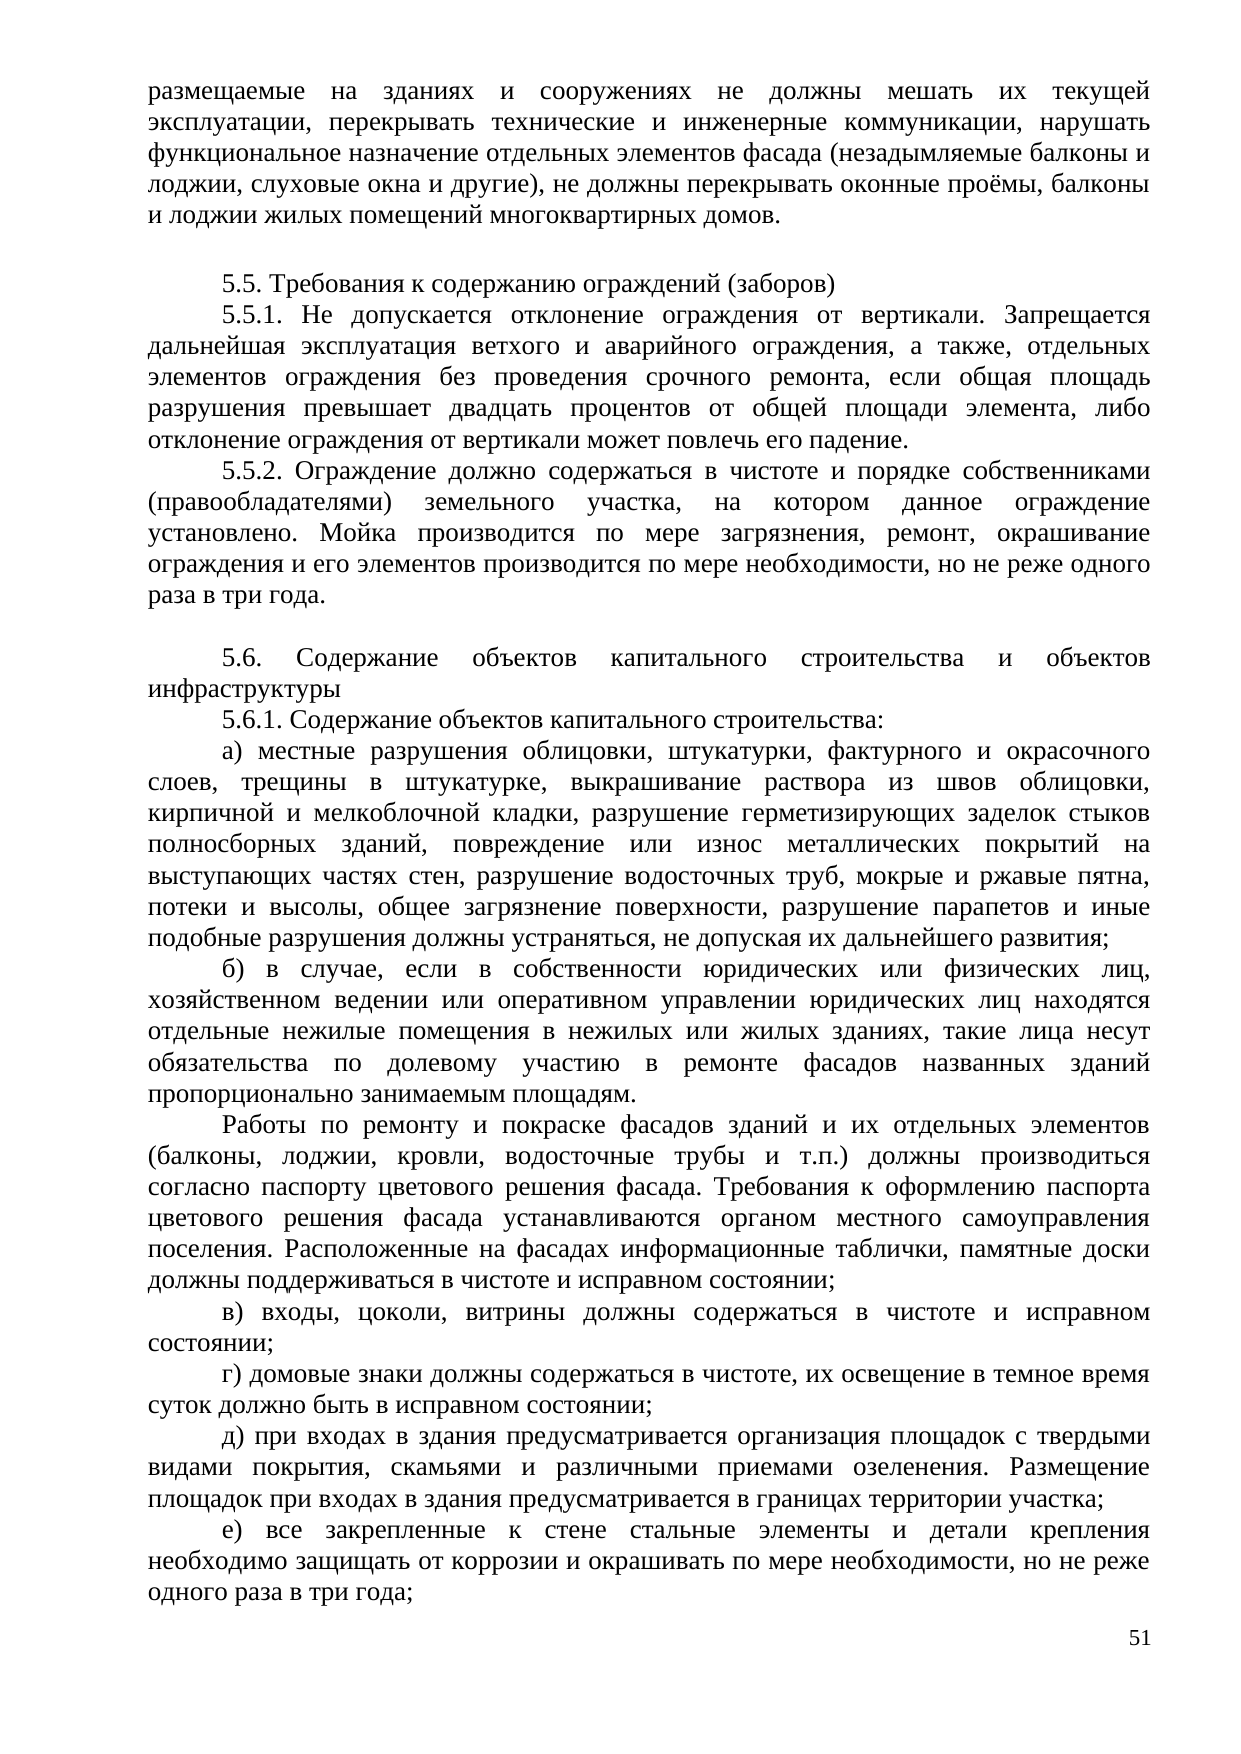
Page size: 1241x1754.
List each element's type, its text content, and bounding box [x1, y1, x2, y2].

text 5.6. Содержание объектов капитального строительства и объектов инфраструктуры [148, 641, 1152, 703]
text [148, 74, 1152, 229]
text 5.5. Требования к содержанию ограждений (заборов) [148, 267, 1152, 298]
text 5.5.1. Не допускается отклонение ограждения от вертикали. Запрещается дальнейшая эксплуатация ветхого и аварийного ограждения, а также, отдельных элементов ограждения без проведения срочного ремонта, если общая площадь разрушения превышает двадцать процентов от общей площади элемента, либо отклонение ограждения от вертикали может повлечь его падение. [148, 298, 1152, 454]
text 5.5.2. Ограждение должно содержаться в чистоте и порядке собственниками (правообладателями) земельного участка, на котором данное ограждение установлено. Мойка производится по мере загрязнения, ремонт, окрашивание ограждения и его элементов производится по мере необходимости, но не реже одного раза в три года. [148, 454, 1152, 609]
text а) местные разрушения облицовки, штукатурки, фактурного и окрасочного слоев, трещины в штукатурке, выкрашивание раствора из швов облицовки, кирпичной и мелкоблочной кладки, разрушение герметизирующих заделок стыков полносборных зданий, повреждение или износ металлических покрытий на выступающих частях стен, разрушение водосточных труб, мокрые и ржавые пятна, потеки и высолы, общее загрязнение поверхности, разрушение парапетов и иные подобные разрушения должны устраняться, не допуская их дальнейшего развития; [148, 734, 1152, 952]
text в) входы, цоколи, витрины должны содержаться в чистоте и исправном состоянии; [148, 1295, 1152, 1357]
text 5.6.1. Содержание объектов капитального строительства: [148, 703, 1152, 734]
text г) домовые знаки должны содержаться в чистоте, их освещение в темное время суток должно быть в исправном состоянии; [148, 1357, 1152, 1419]
text б) в случае, если в собственности юридических или физических лиц, хозяйственном ведении или оперативном управлении юридических лиц находятся отдельные нежилые помещения в нежилых или жилых зданиях, такие лица несут обязательства по долевому участию в ремонте фасадов названных зданий пропорционально занимаемым площадям. [148, 952, 1152, 1108]
text Работы по ремонту и покраске фасадов зданий и их отдельных элементов (балконы, лоджии, кровли, водосточные трубы и т.п.) должны производиться согласно паспорту цветового решения фасада. Требования к оформлению паспорта цветового решения фасада устанавливаются органом местного самоуправления поселения. Расположенные на фасадах информационные таблички, памятные доски должны поддерживаться в чистоте и исправном состоянии; [148, 1108, 1152, 1295]
text е) все закрепленные к стене стальные элементы и детали крепления необходимо защищать от коррозии и окрашивать по мере необходимости, но не реже одного раза в три года; [148, 1513, 1152, 1606]
text д) при входах в здания предусматривается организация площадок с твердыми видами покрытия, скамьями и различными приемами озеленения. Размещение площадок при входах в здания предусматривается в границах территории участка; [148, 1419, 1152, 1513]
